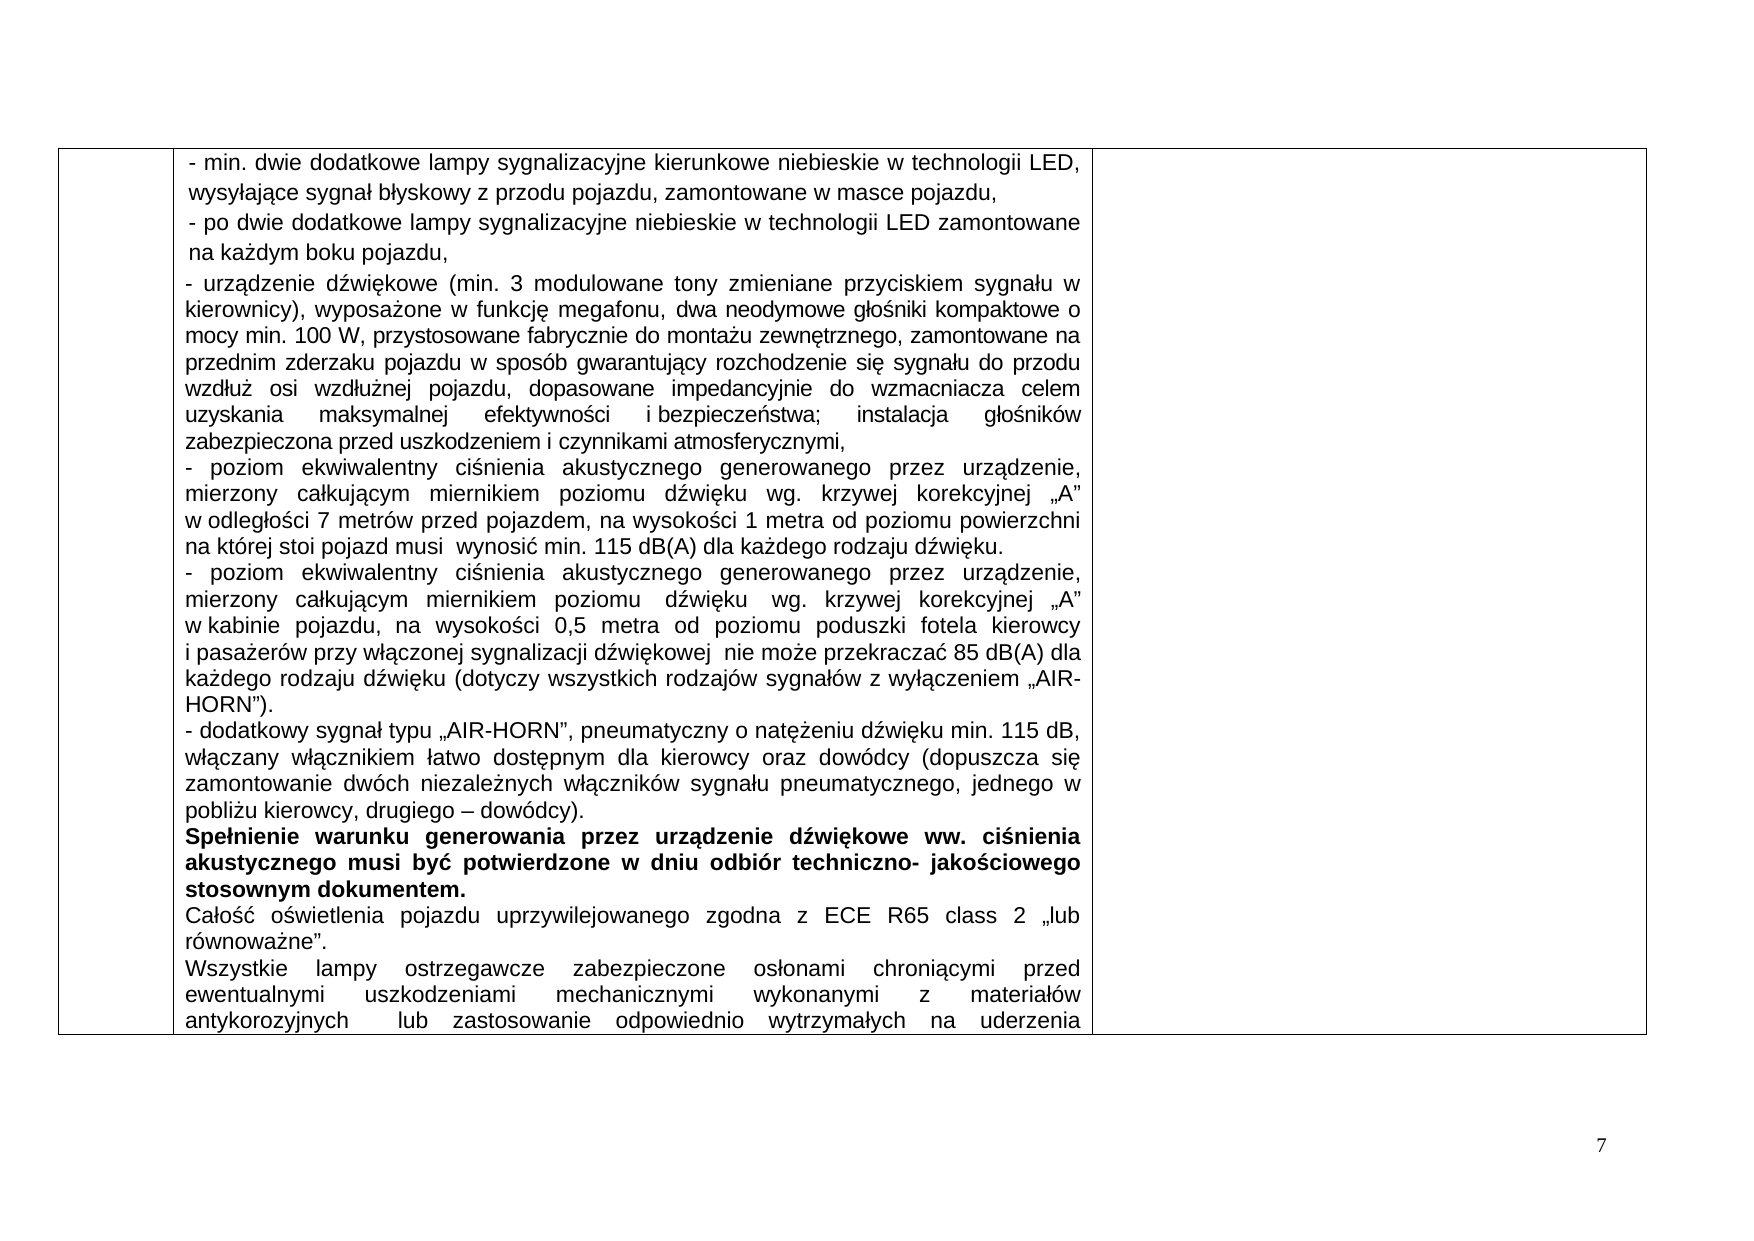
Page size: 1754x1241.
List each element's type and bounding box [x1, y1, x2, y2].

table_cell [59, 149, 173, 1034]
table_cell [1093, 149, 1646, 1034]
table_cell [174, 149, 1092, 1034]
